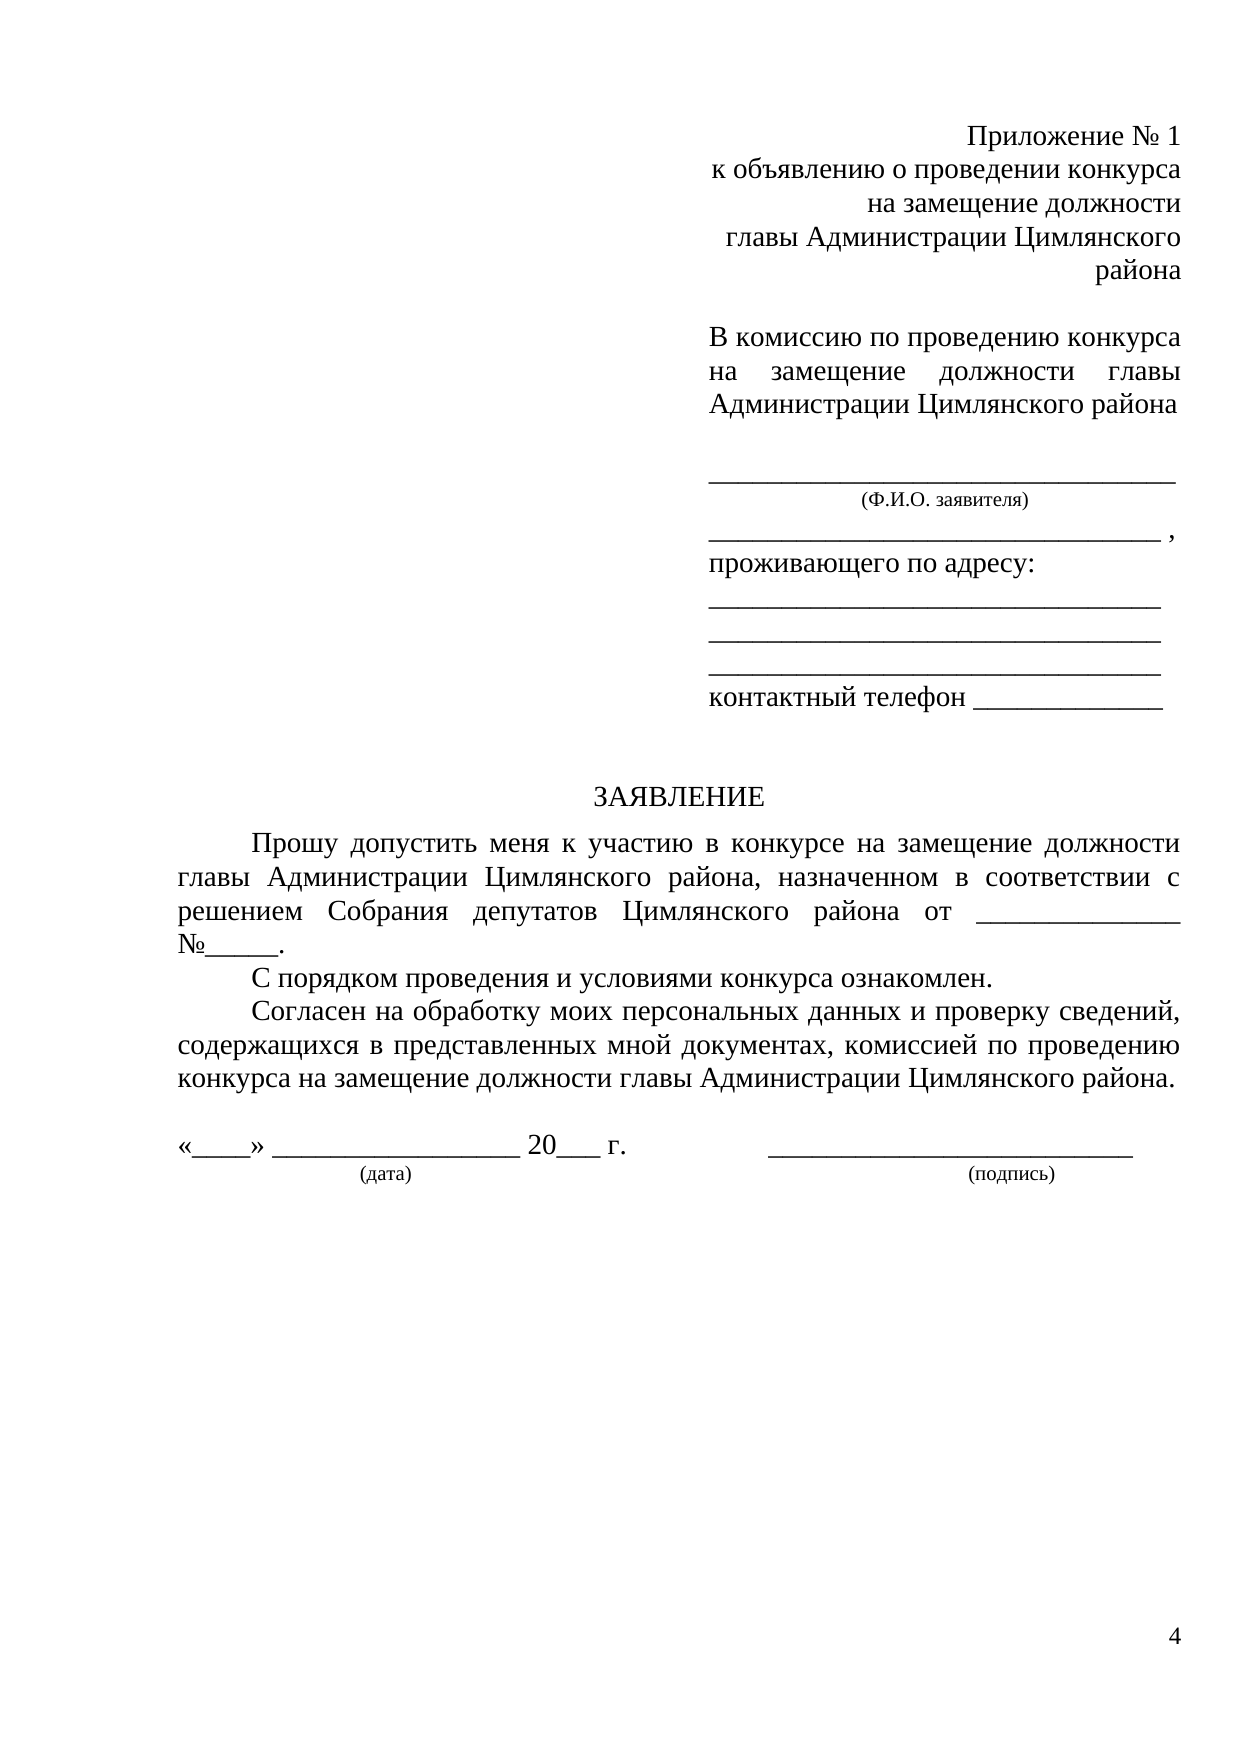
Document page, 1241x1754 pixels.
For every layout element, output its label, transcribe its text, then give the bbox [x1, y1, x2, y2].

text главы Администрации Цимлянского района [709, 219, 1181, 286]
text ЗАЯВЛЕНИЕ [177, 779, 1181, 813]
text контактный телефон _____________ [709, 679, 1181, 712]
text В комиссию по проведению конкурса на замещение должности главы Администрации Цимлянского района [709, 319, 1181, 420]
text _______________________________ [709, 645, 1181, 679]
text Приложение № 1 [709, 118, 1181, 152]
text проживающего по адресу: [709, 545, 1181, 578]
text к объявлению о проведении конкурса на замещение должности [709, 152, 1181, 219]
text Прошу допустить меня к участию в конкурсе на замещение должности главы Администрации Цимлянского района, назначенном в соответствии с решением Собрания депутатов Цимлянского района от ______________ №_____. [177, 826, 1181, 960]
text (дата) (подпись) [177, 1161, 1181, 1185]
text «____» _________________ 20___ г. _________________________ [177, 1127, 1181, 1161]
text Согласен на обработку моих персональных данных и проверку сведений, содержащихся в представленных мной документах, комиссией по проведению конкурса на замещение должности главы Администрации Цимлянского района. [177, 993, 1181, 1094]
text ________________________________ [709, 453, 1181, 487]
text _______________________________ [709, 612, 1181, 645]
text С порядком проведения и условиями конкурса ознакомлен. [177, 960, 1181, 993]
text _______________________________ [709, 578, 1181, 612]
text _______________________________ , [709, 511, 1181, 545]
text (Ф.И.О. заявителя) [709, 487, 1181, 511]
